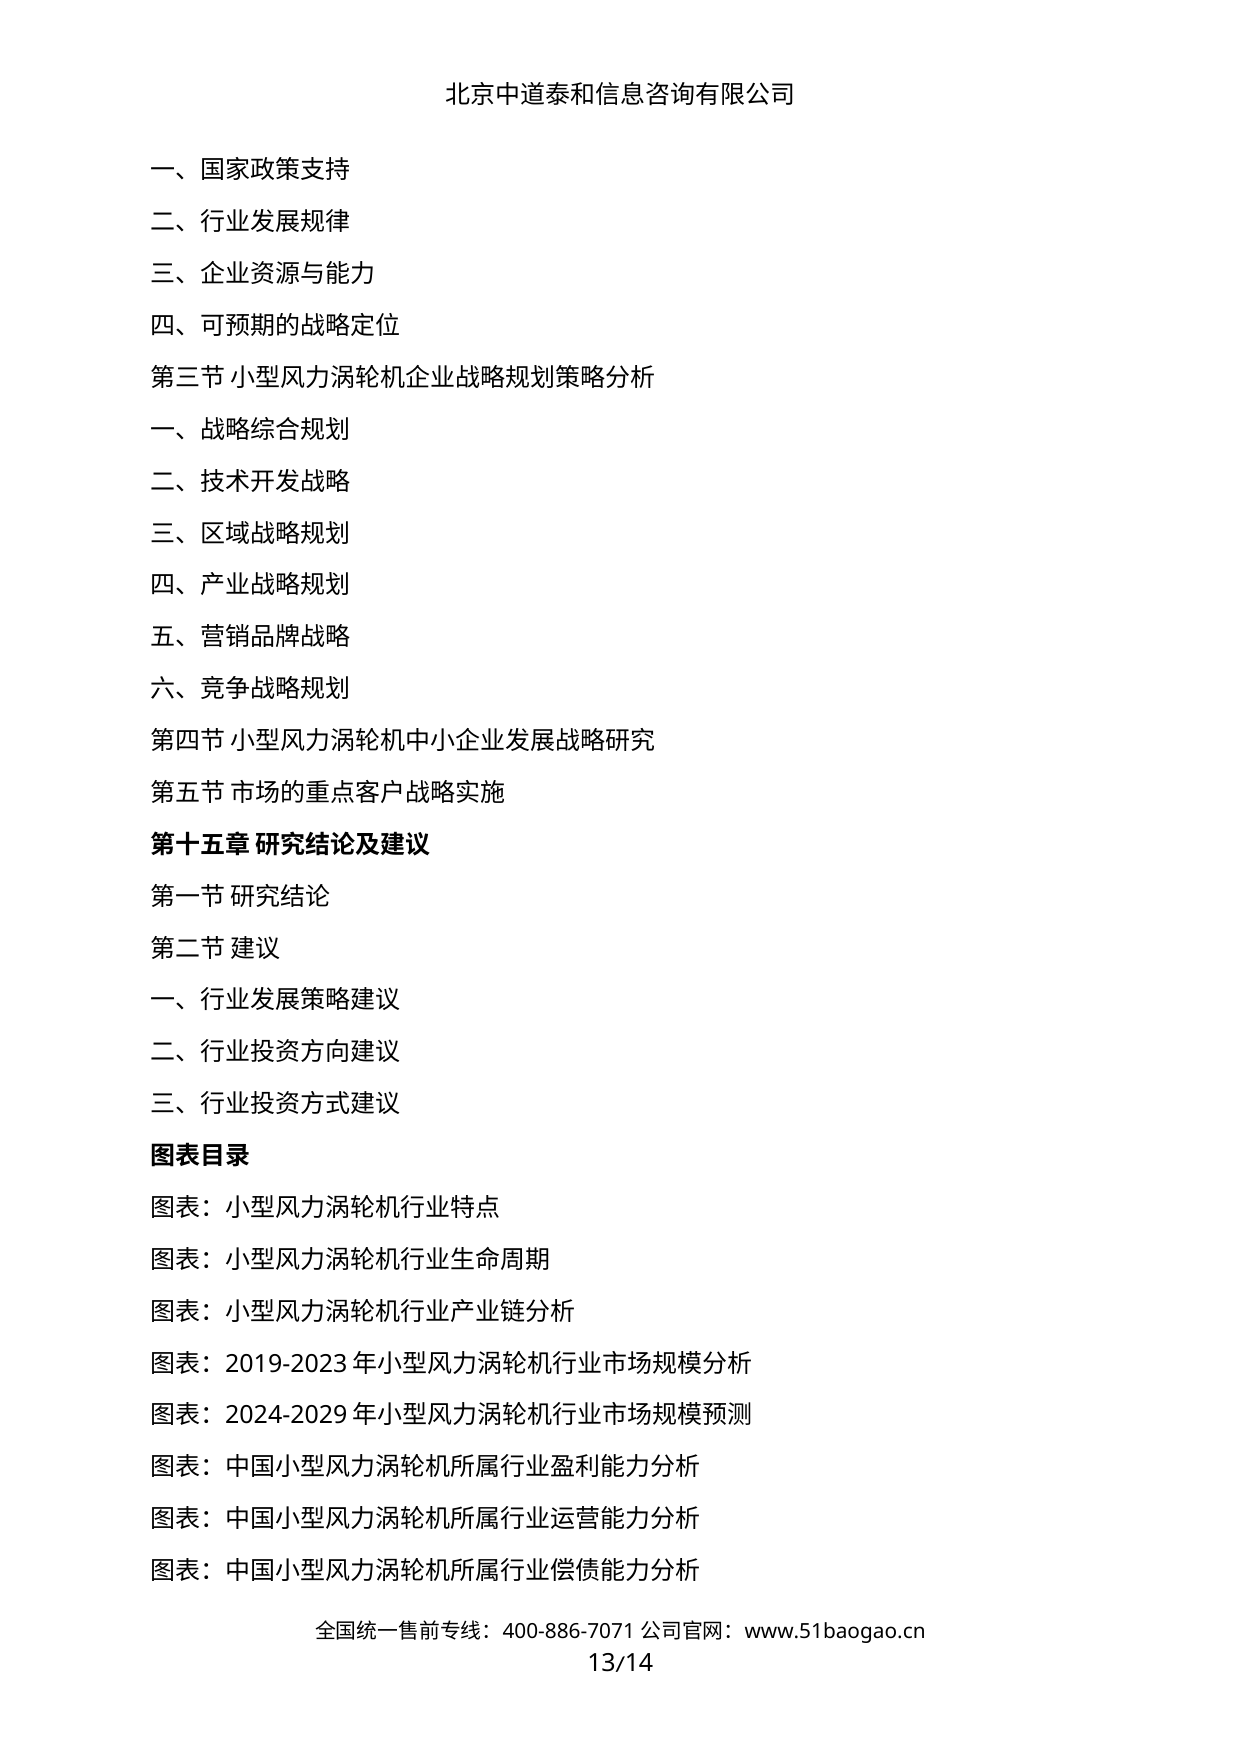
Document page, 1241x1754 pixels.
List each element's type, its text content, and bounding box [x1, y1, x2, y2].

text 图表：2019-2023年小型风力涡轮机行业市场规模分析 [150, 1343, 1090, 1379]
text 五、营销品牌战略 [150, 617, 1090, 653]
text 图表：中国小型风力涡轮机所属行业盈利能力分析 [150, 1447, 1090, 1483]
text 图表：小型风力涡轮机行业生命周期 [150, 1239, 1090, 1276]
text 第四节 小型风力涡轮机中小企业发展战略研究 [150, 721, 1090, 757]
text 三、区域战略规划 [150, 513, 1090, 549]
text 一、战略综合规划 [150, 409, 1090, 446]
text 四、可预期的战略定位 [150, 306, 1090, 342]
text 二、行业发展规律 [150, 202, 1090, 238]
text 第三节 小型风力涡轮机企业战略规划策略分析 [150, 357, 1090, 394]
text 图表：小型风力涡轮机行业产业链分析 [150, 1291, 1090, 1327]
text 图表：小型风力涡轮机行业特点 [150, 1187, 1090, 1224]
text 四、产业战略规划 [150, 565, 1090, 601]
text 图表目录 [150, 1136, 1090, 1172]
text 二、技术开发战略 [150, 461, 1090, 497]
text 二、行业投资方向建议 [150, 1032, 1090, 1068]
text 一、国家政策支持 [150, 150, 1090, 186]
text 六、竞争战略规划 [150, 669, 1090, 705]
text 一、行业发展策略建议 [150, 980, 1090, 1016]
text 图表：中国小型风力涡轮机所属行业偿债能力分析 [150, 1551, 1090, 1587]
text 第五节 市场的重点客户战略实施 [150, 772, 1090, 809]
text 第一节 研究结论 [150, 876, 1090, 912]
text 三、企业资源与能力 [150, 254, 1090, 290]
text 图表：2024-2029年小型风力涡轮机行业市场规模预测 [150, 1395, 1090, 1431]
text 图表：中国小型风力涡轮机所属行业运营能力分析 [150, 1499, 1090, 1535]
text 第十五章 研究结论及建议 [150, 824, 1090, 861]
text 第二节 建议 [150, 928, 1090, 964]
text 三、行业投资方式建议 [150, 1084, 1090, 1120]
